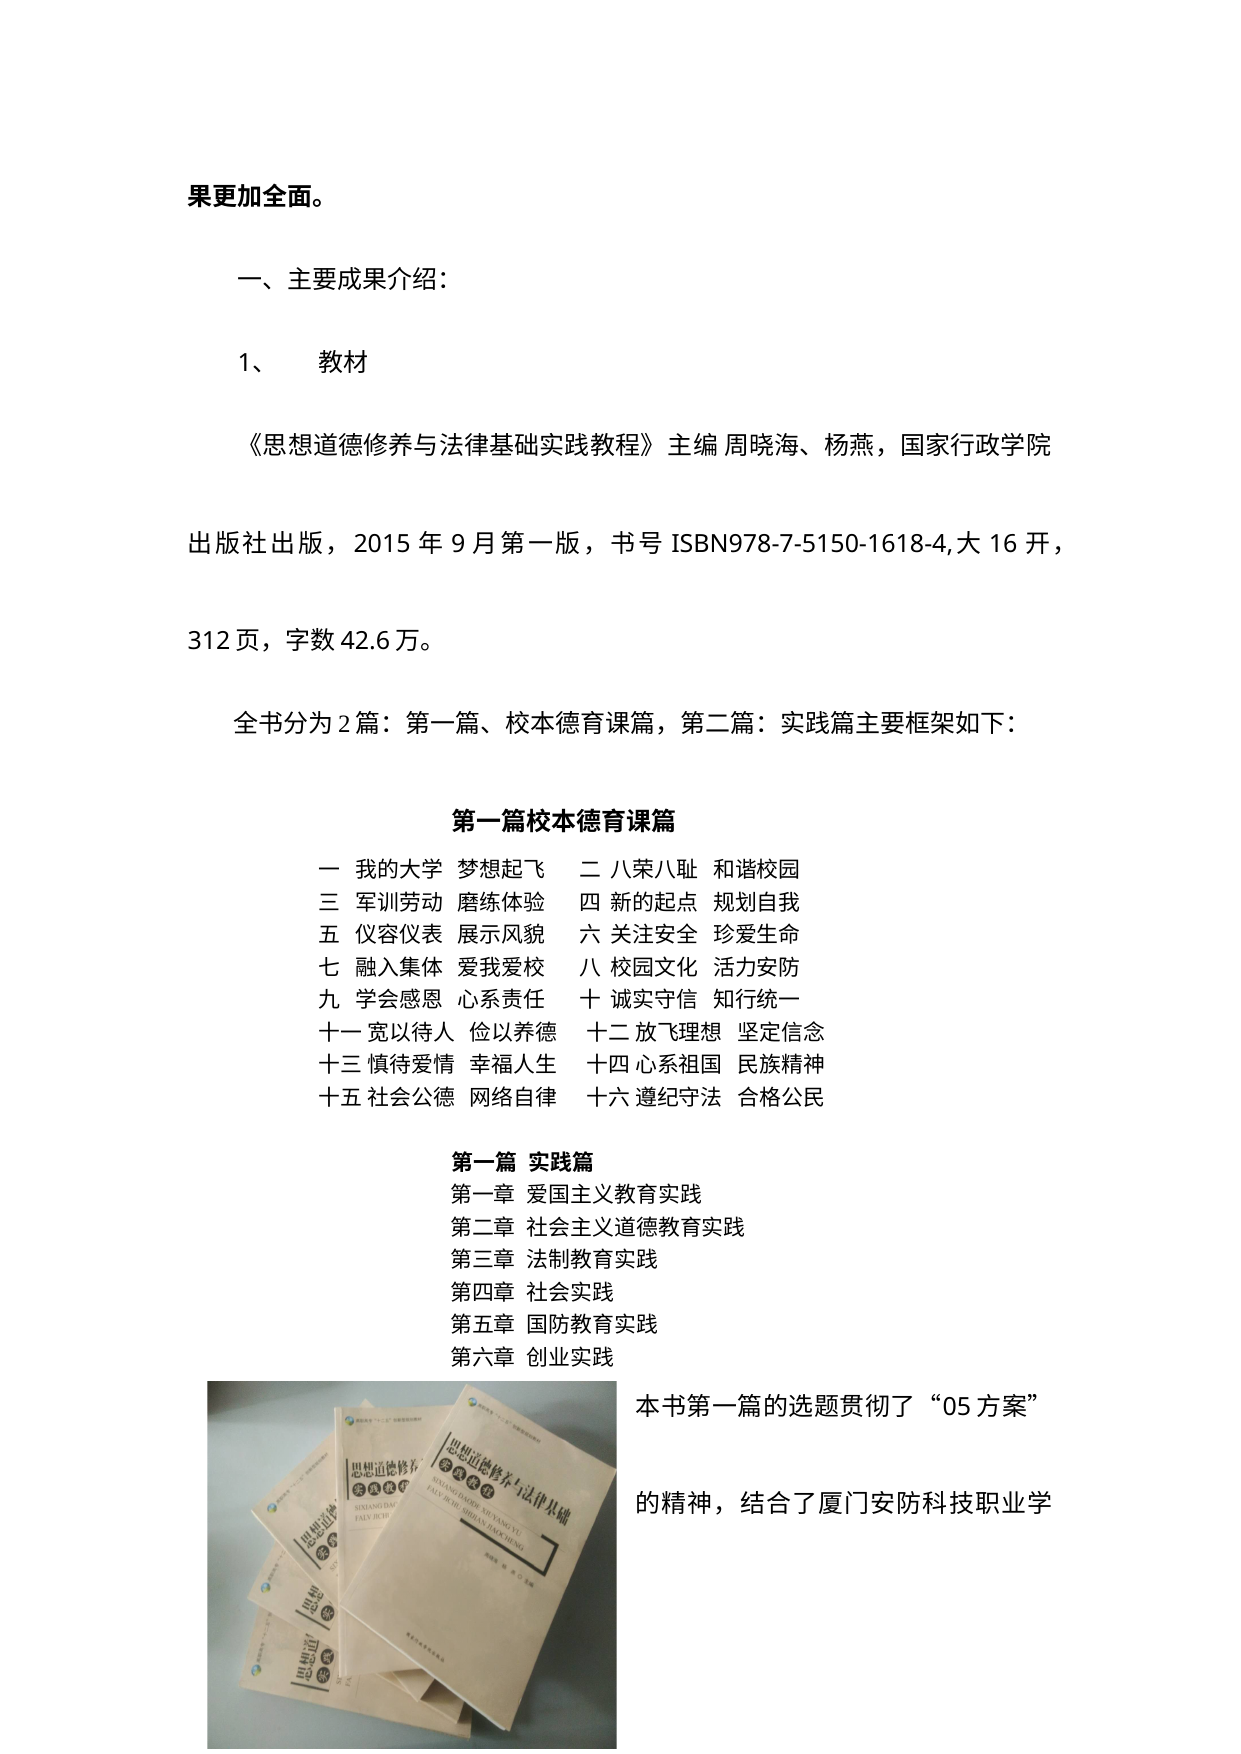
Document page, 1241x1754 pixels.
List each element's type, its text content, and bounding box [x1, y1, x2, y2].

text 十五 社会公德 网络自律 十六 遵纪守法 合格公民 [187, 1079, 1053, 1112]
text 第一篇校本德育课篇 [452, 787, 1053, 852]
list 实践篇 [452, 1144, 1053, 1177]
list 国防教育实践 [450, 1307, 1053, 1339]
text 一 我的大学 梦想起飞 二 八荣八耻 和谐校园 [187, 852, 1053, 884]
text 全书分为2篇：第一篇、校本德育课篇，第二篇：实践篇主要框架如下： [187, 689, 1053, 754]
text 一、主要成果介绍： [187, 245, 1053, 310]
text 九 学会感恩 心系责任 十 诚实守信 知行统一 [187, 982, 1053, 1014]
list 社会主义道德教育实践 [450, 1209, 1053, 1242]
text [187, 1372, 1053, 1534]
text 七 融入集体 爱我爱校 八 校园文化 活力安防 [187, 949, 1053, 982]
list 教材 [237, 328, 1053, 393]
text 十一 宽以待人 俭以养德 十二 放飞理想 坚定信念 [187, 1014, 1053, 1047]
text 《思想道德修养与法律基础实践教程》主编 周晓海、杨燕，国家行政学院出版社出版，2015年9月第一版，书号ISBN978-7-5150-1618-4,大16开，312页，字数42.6万。 [187, 411, 1053, 671]
text 十三 慎待爱情 幸福人生 十四 心系祖国 民族精神 [187, 1047, 1053, 1079]
list 法制教育实践 [450, 1242, 1053, 1274]
list 爱国主义教育实践 [450, 1177, 1053, 1209]
picture [207, 1381, 617, 1749]
text 五 仪容仪表 展示风貌 六 关注安全 珍爱生命 [187, 917, 1053, 949]
text 三 军训劳动 磨练体验 四 新的起点 规划自我 [187, 884, 1053, 917]
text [187, 162, 1053, 227]
list 创业实践 [450, 1339, 1053, 1372]
list 社会实践 [450, 1274, 1053, 1307]
